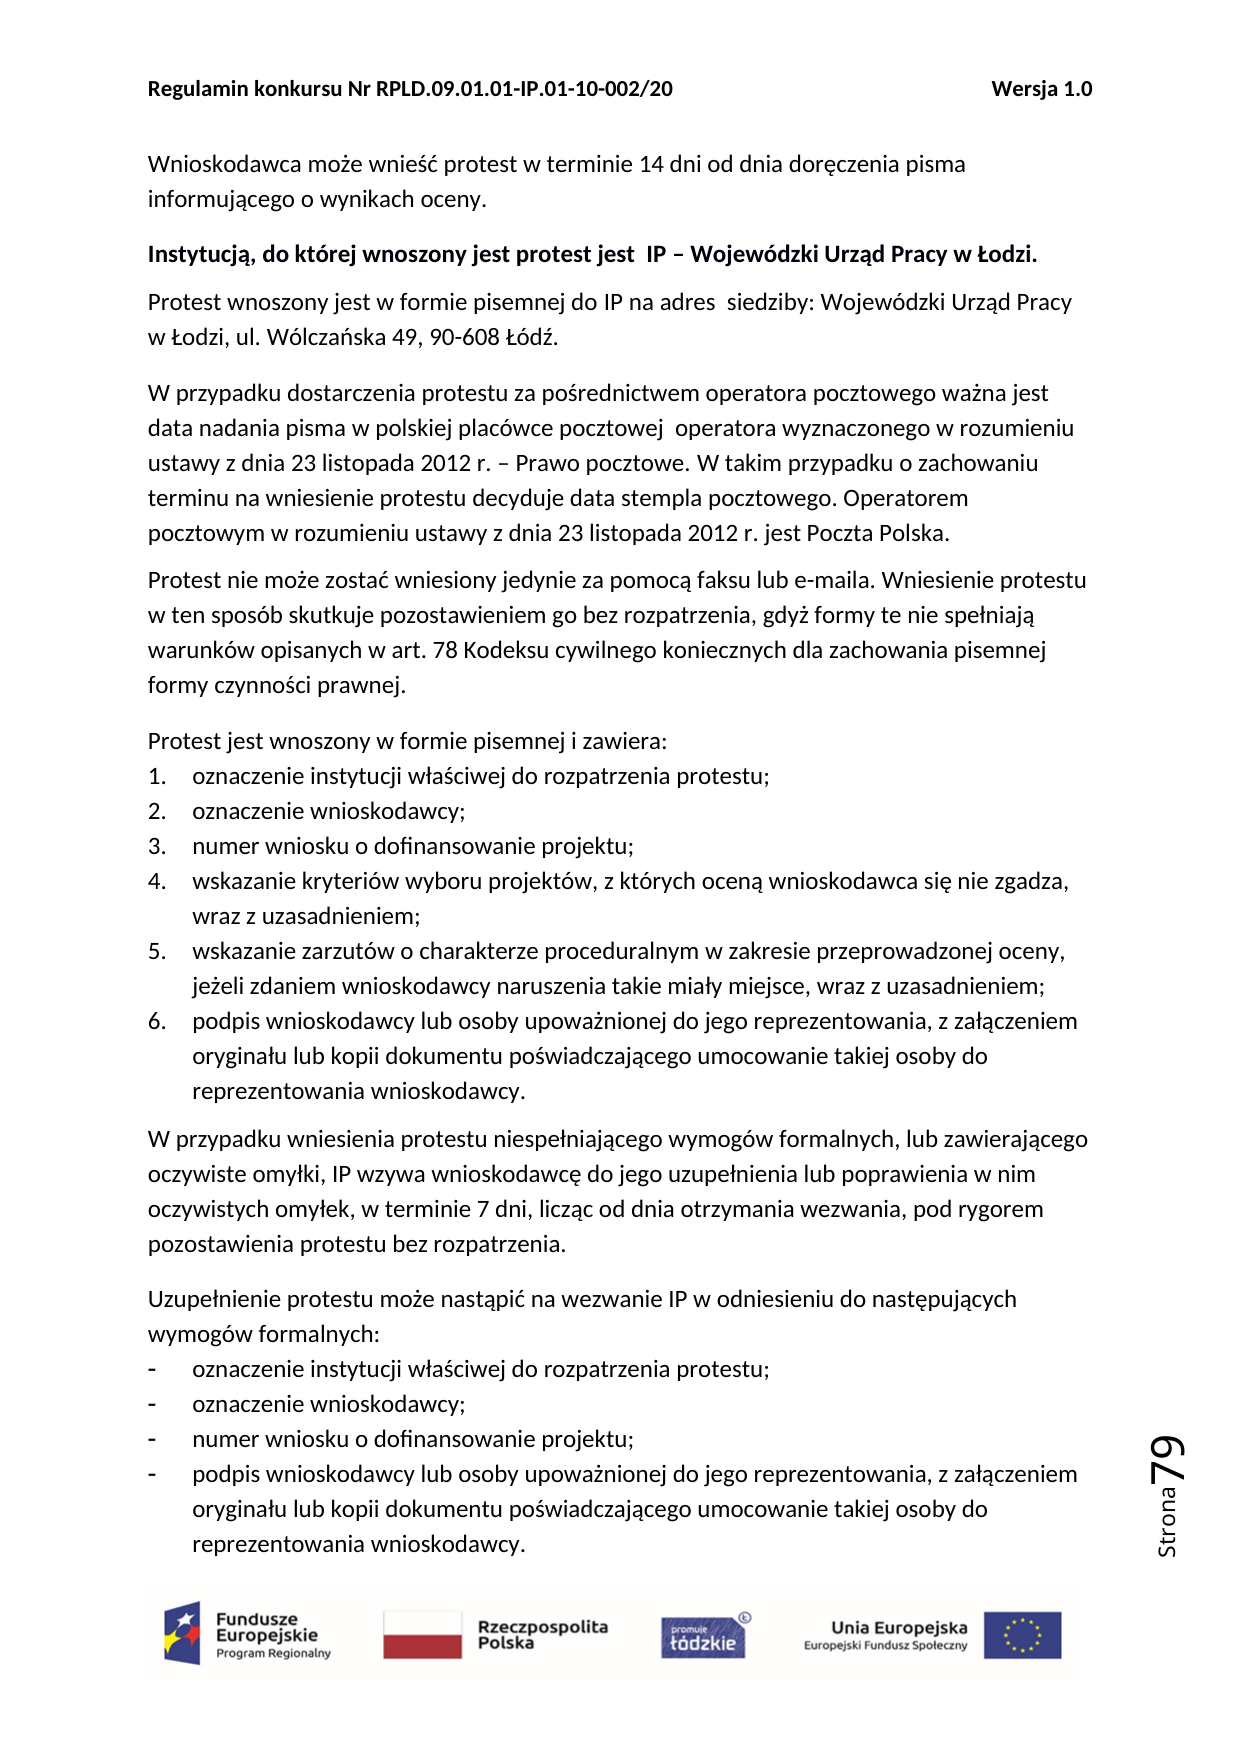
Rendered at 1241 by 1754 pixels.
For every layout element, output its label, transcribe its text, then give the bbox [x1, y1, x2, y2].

list wskazanie zarzutów o charakterze proceduralnym w zakresie przeprowadzonej oceny, jeżeli zdaniem wnioskodawcy naruszenia takie miały miejsce, wraz z uzasadnieniem; [148, 935, 1092, 1001]
list oznaczenie instytucji właściwej do rozpatrzenia protestu; [148, 1353, 1092, 1384]
list oznaczenie instytucji właściwej do rozpatrzenia protestu; [148, 760, 1092, 791]
text W przypadku dostarczenia protestu za pośrednictwem operatora pocztowego ważna jest data nadania pisma w polskiej placówce pocztowej operatora wyznaczonego w rozumieniu ustawy z dnia 23 listopada 2012 r. – Prawo pocztowe. W takim przypadku o zachowaniu terminu na wniesienie protestu decyduje data stempla pocztowego. Operatorem pocztowym w rozumieniu ustawy z dnia 23 listopada 2012 r. jest Poczta Polska. [148, 377, 1092, 547]
list wskazanie kryteriów wyboru projektów, z których oceną wnioskodawca się nie zgadza, wraz z uzasadnieniem; [148, 865, 1092, 931]
text Uzupełnienie protestu może nastąpić na wezwanie IP w odniesieniu do następujących wymogów formalnych: [148, 1283, 1092, 1349]
list numer wniosku o dofinansowanie projektu; [148, 1423, 1092, 1454]
list podpis wnioskodawcy lub osoby upoważnionej do jego reprezentowania, z załączeniem oryginału lub kopii dokumentu poświadczającego umocowanie takiej osoby do reprezentowania wnioskodawcy. [148, 1005, 1092, 1106]
list numer wniosku o dofinansowanie projektu; [148, 830, 1092, 861]
list podpis wnioskodawcy lub osoby upoważnionej do jego reprezentowania, z załączeniem oryginału lub kopii dokumentu poświadczającego umocowanie takiej osoby do reprezentowania wnioskodawcy. [148, 1458, 1092, 1559]
text Protest wnoszony jest w formie pisemnej do IP na adres siedziby: Wojewódzki Urząd Pracy w Łodzi, ul. Wólczańska 49, 90-608 Łódź. [148, 286, 1092, 352]
text Protest jest wnoszony w formie pisemnej i zawiera: [148, 725, 1092, 756]
list oznaczenie wnioskodawcy; [148, 1388, 1092, 1419]
text W przypadku wniesienia protestu niespełniającego wymogów formalnych, lub zawierającego oczywiste omyłki, IP wzywa wnioskodawcę do jego uzupełnienia lub poprawienia w nim oczywistych omyłek, w terminie 7 dni, licząc od dnia otrzymania wezwania, pod rygorem pozostawienia protestu bez rozpatrzenia. [148, 1123, 1092, 1258]
text Protest nie może zostać wniesiony jedynie za pomocą faksu lub e-maila. Wniesienie protestu w ten sposób skutkuje pozostawieniem go bez rozpatrzenia, gdyż formy te nie spełniają warunków opisanych w art. 78 Kodeksu cywilnego koniecznych dla zachowania pisemnej formy czynności prawnej. [148, 564, 1092, 700]
list oznaczenie wnioskodawcy; [148, 795, 1092, 826]
text Instytucją, do której wnoszony jest protest jest IP – Wojewódzki Urząd Pracy w Łodzi. [148, 238, 1081, 269]
text Wnioskodawca może wnieść protest w terminie 14 dni od dnia doręczenia pisma informującego o wynikach oceny. [148, 148, 1092, 213]
picture [147, 1585, 1079, 1681]
